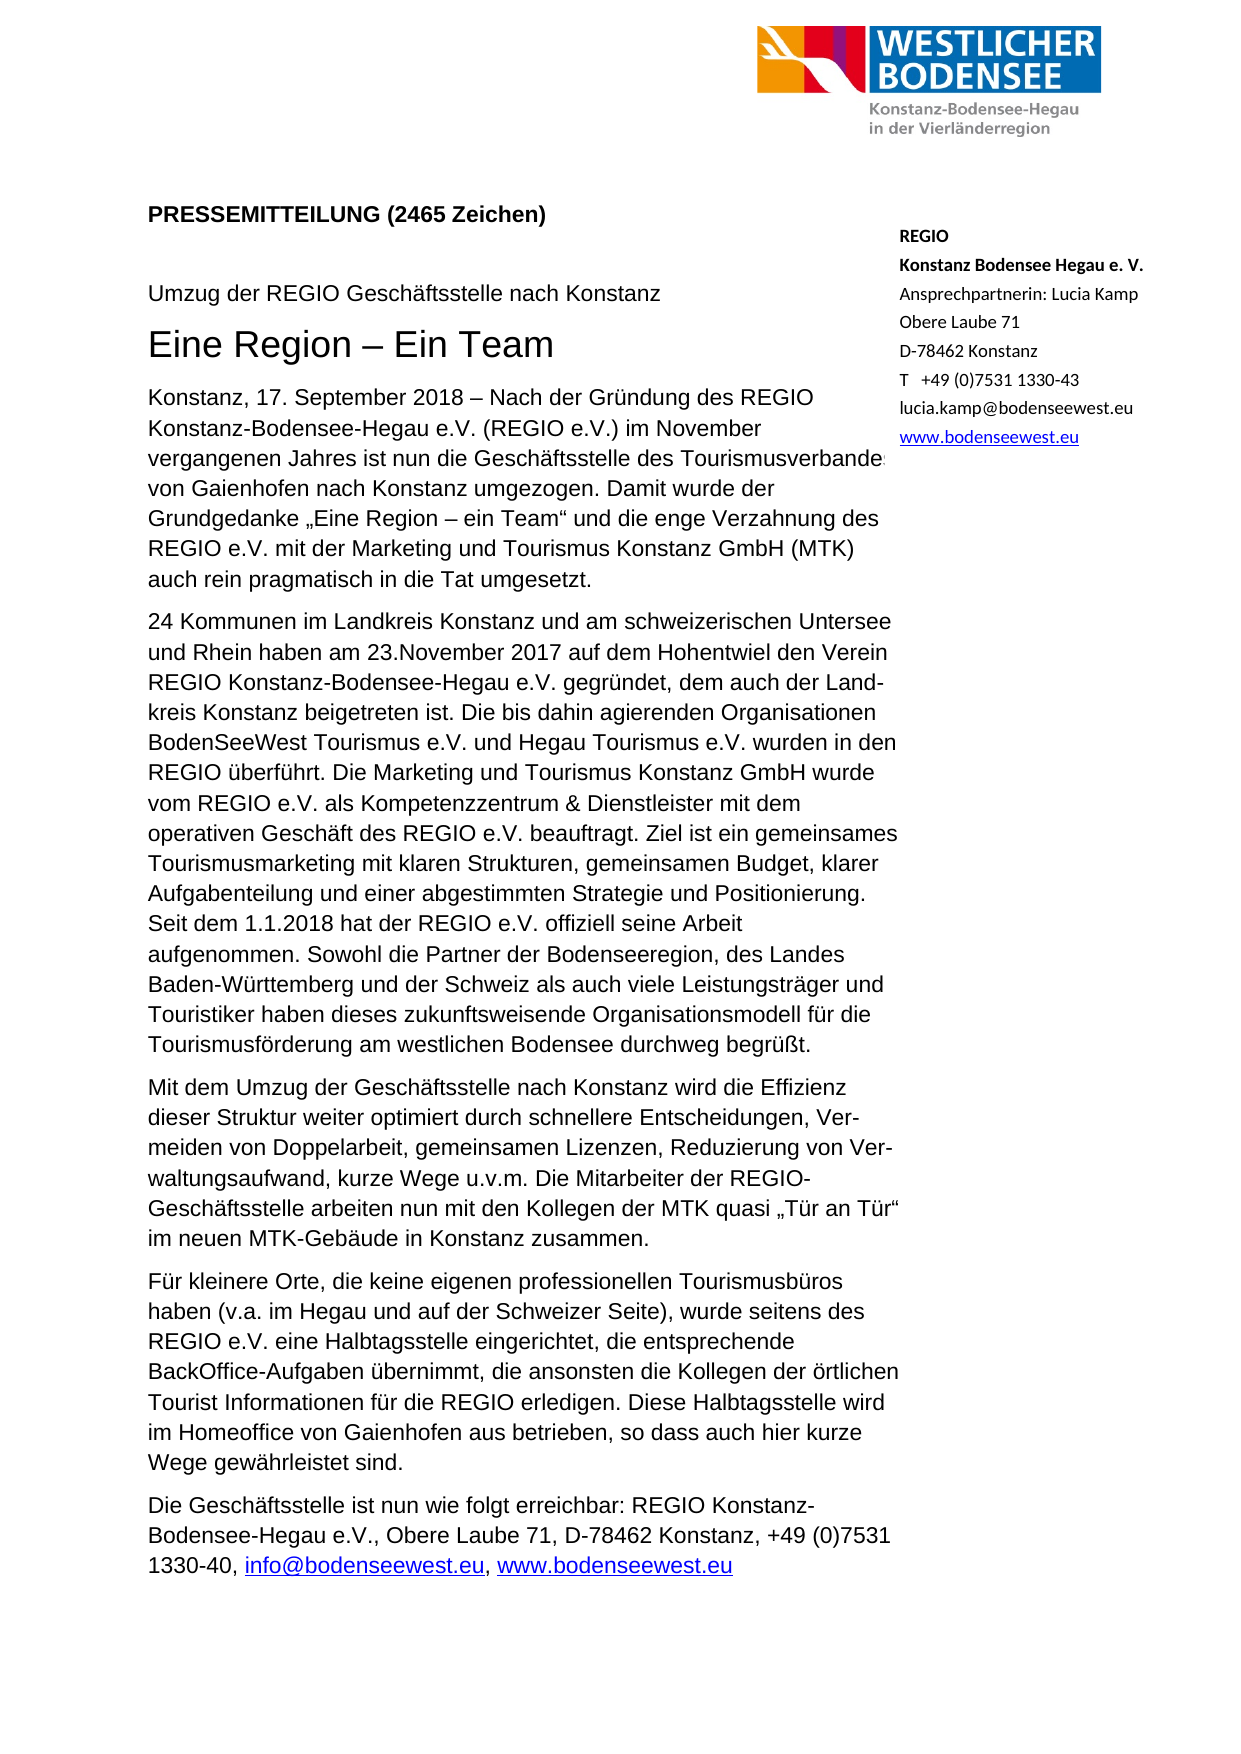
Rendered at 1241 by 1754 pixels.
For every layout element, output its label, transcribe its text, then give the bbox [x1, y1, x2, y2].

text 24 Kommunen im Landkreis Konstanz und am schweizerischen Untersee und Rhein haben am 23.November 2017 auf dem Hohentwiel den Verein REGIO Konstanz-Bodensee-Hegau e.V. gegründet, dem auch der Land-kreis Konstanz beigetreten ist. Die bis dahin agierenden Organisationen BodenSeeWest Tourismus e.V. und Hegau Tourismus e.V. wurden in den REGIO überführt. Die Marketing und Tourismus Konstanz GmbH wurde vom REGIO e.V. als Kompetenzzentrum & Dienstleister mit dem operativen Geschäft des REGIO e.V. beauftragt. Ziel ist ein gemeinsames Tourismusmarketing mit klaren Strukturen, gemeinsamen Budget, klarer Aufgabenteilung und einer abgestimmten Strategie und Positionierung. Seit dem 1.1.2018 hat der REGIO e.V. offiziell seine Arbeit aufgenommen. Sowohl die Partner der Bodenseeregion, des Landes Baden-Württemberg und der Schweiz als auch viele Leistungsträger und Touristiker haben dieses zukunftsweisende Organisationsmodell für die Tourismusförderung am westlichen Bodensee durchweg begrüßt. [148, 608, 901, 1058]
text Für kleinere Orte, die keine eigenen professionellen Tourismusbüros haben (v.a. im Hegau und auf der Schweizer Seite), wurde seitens des REGIO e.V. eine Halbtagsstelle eingerichtet, die entsprechende BackOffice-Aufgaben übernimmt, die ansonsten die Kollegen der örtlichen Tourist Informationen für die REGIO erledigen. Diese Halbtagsstelle wird im Homeoffice von Gaienhofen aus betrieben, so dass auch hier kurze Wege gewährleistet sind. [148, 1268, 901, 1475]
picture [757, 26, 1102, 137]
text PRESSEMITTEILUNG (2465 Zeichen) [148, 201, 1093, 227]
text Eine Region – Ein Team [148, 322, 884, 365]
text Die Geschäftsstelle ist nun wie folgt erreichbar: REGIO Konstanz-Bodensee-Hegau e.V., Obere Laube 71, D-78462 Konstanz, +49 (0)7531 1330-40, info@bodenseewest.eu, www.bodenseewest.eu [148, 1492, 901, 1578]
text Mit dem Umzug der Geschäftsstelle nach Konstanz wird die Effizienz dieser Struktur weiter optimiert durch schnellere Entscheidungen, Ver-meiden von Doppelarbeit, gemeinsamen Lizenzen, Reduzierung von Ver-waltungsaufwand, kurze Wege u.v.m. Die Mitarbeiter der REGIO-Geschäftsstelle arbeiten nun mit den Kollegen der MTK quasi „Tür an Tür“ im neuen MTK-Gebäude in Konstanz zusammen. [148, 1074, 901, 1251]
text Konstanz, 17. September 2018 – Nach der Gründung des REGIO Konstanz-Bodensee-Hegau e.V. (REGIO e.V.) im November vergangenen Jahres ist nun die Geschäftsstelle des Tourismusverbandes von Gaienhofen nach Konstanz umgezogen. Damit wurde der Grundgedanke „Eine Region – ein Team“ und die enge Verzahnung des REGIO e.V. mit der Marketing und Tourismus Konstanz GmbH (MTK) auch rein pragmatisch in die Tat umgesetzt. [148, 384, 901, 592]
text Umzug der REGIO Geschäftsstelle nach Konstanz [148, 279, 884, 306]
